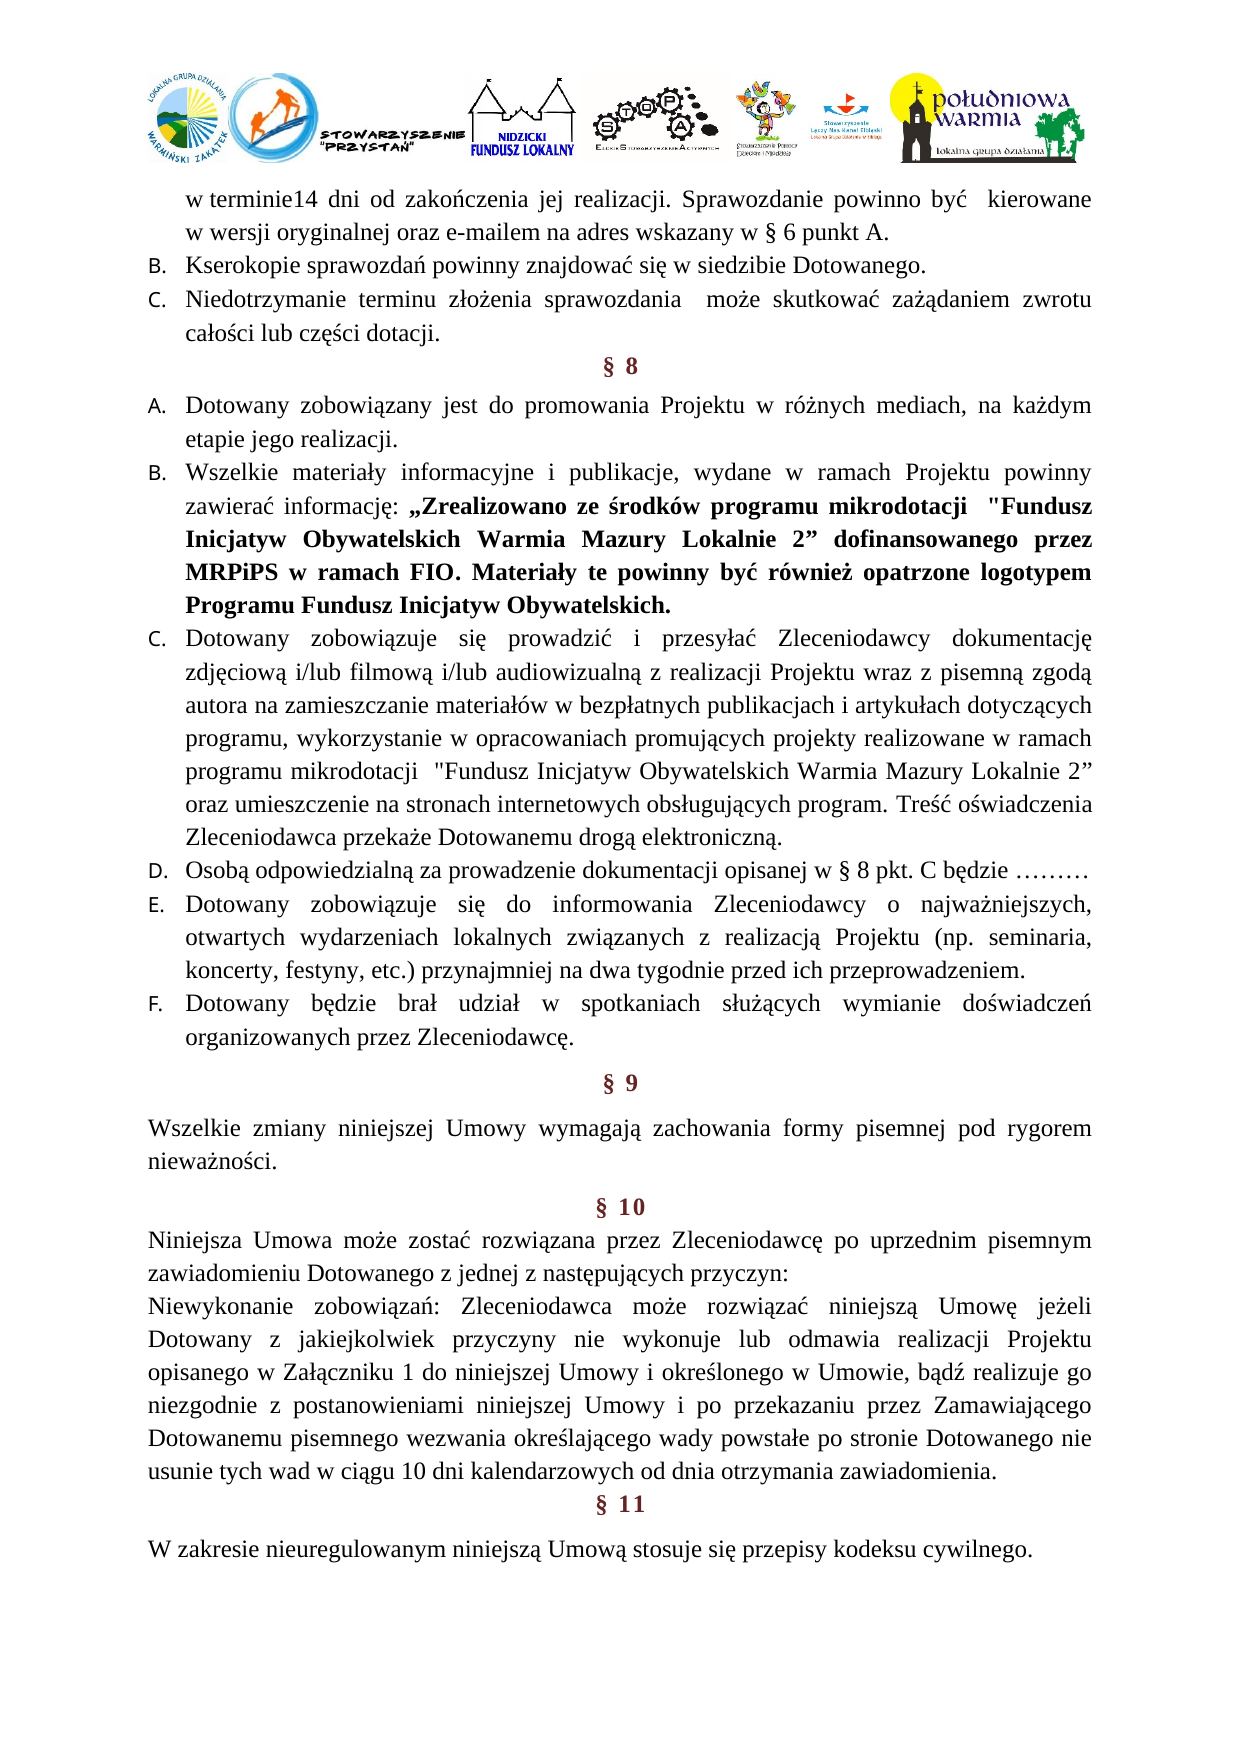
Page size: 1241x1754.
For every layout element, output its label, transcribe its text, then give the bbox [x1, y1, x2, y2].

picture [147, 73, 1085, 163]
subtitle § 8 [148, 351, 1093, 380]
subtitle § 10 [148, 1192, 1093, 1221]
subtitle § 9 [148, 1068, 1093, 1096]
text Niniejsza Umowa może zostać rozwiązana przez Zleceniodawcę po uprzednim pisemnym zawiadomieniu Dotowanego z jednej z następujących przyczyn: [148, 1225, 1093, 1287]
list Kserokopie sprawozdań powinny znajdować się w siedzibie Dotowanego. [148, 250, 1093, 280]
list Dotowany zobowiązuje się do informowania Zleceniodawcy o najważniejszych, otwartych wydarzeniach lokalnych związanych z realizacją Projektu (np. seminaria, koncerty, festyny, etc.) przynajmniej na dwa tygodnie przed ich przeprowadzeniem. [148, 889, 1093, 984]
list Wszelkie materiały informacyjne i publikacje, wydane w ramach Projektu powinny zawierać informację: „Zrealizowano ze środków programu mikrodotacji "Fundusz Inicjatyw Obywatelskich Warmia Mazury Lokalnie 2” dofinansowanego przez MRPiPS w ramach FIO. Materiały te powinny być również opatrzone logotypem Programu Fundusz Inicjatyw Obywatelskich. [148, 457, 1093, 619]
list Osobą odpowiedzialną za prowadzenie dokumentacji opisanej w § 8 pkt. C będzie ……… [148, 855, 1093, 884]
subtitle § 11 [148, 1489, 1093, 1518]
list Dotowany będzie brał udział w spotkaniach służących wymianie doświadczeń organizowanych przez Zleceniodawcę. [148, 988, 1093, 1051]
list Niedotrzymanie terminu złożenia sprawozdania może skutkować zażądaniem zwrotu całości lub części dotacji. [148, 284, 1093, 347]
text Niewykonanie zobowiązań: Zleceniodawca może rozwiązać niniejszą Umowę jeżeli Dotowany z jakiejkolwiek przyczyny nie wykonuje lub odmawia realizacji Projektu opisanego w Załączniku 1 do niniejszej Umowy i określonego w Umowie, bądź realizuje go niezgodnie z postanowieniami niniejszej Umowy i po przekazaniu przez Zamawiającego Dotowanemu pisemnego wezwania określającego wady powstałe po stronie Dotowanego nie usunie tych wad w ciągu 10 dni kalendarzowych od dnia otrzymania zawiadomienia. [148, 1291, 1093, 1485]
list Dotowany zobowiązany jest do promowania Projektu w różnych mediach, na każdym etapie jego realizacji. [148, 390, 1093, 453]
list Dotowany zobowiązuje się prowadzić i przesyłać Zleceniodawcy dokumentację zdjęciową i/lub filmową i/lub audiowizualną z realizacji Projektu wraz z pisemną zgodą autora na zamieszczanie materiałów w bezpłatnych publikacjach i artykułach dotyczących programu, wykorzystanie w opracowaniach promujących projekty realizowane w ramach programu mikrodotacji "Fundusz Inicjatyw Obywatelskich Warmia Mazury Lokalnie 2” oraz umieszczenie na stronach internetowych obsługujących program. Treść oświadczenia Zleceniodawca przekaże Dotowanemu drogą elektroniczną. [148, 623, 1093, 851]
text W zakresie nieuregulowanym niniejszą Umową stosuje się przepisy kodeksu cywilnego. [148, 1534, 1093, 1563]
text Wszelkie zmiany niniejszej Umowy wymagają zachowania formy pisemnej pod rygorem nieważności. [148, 1113, 1093, 1175]
